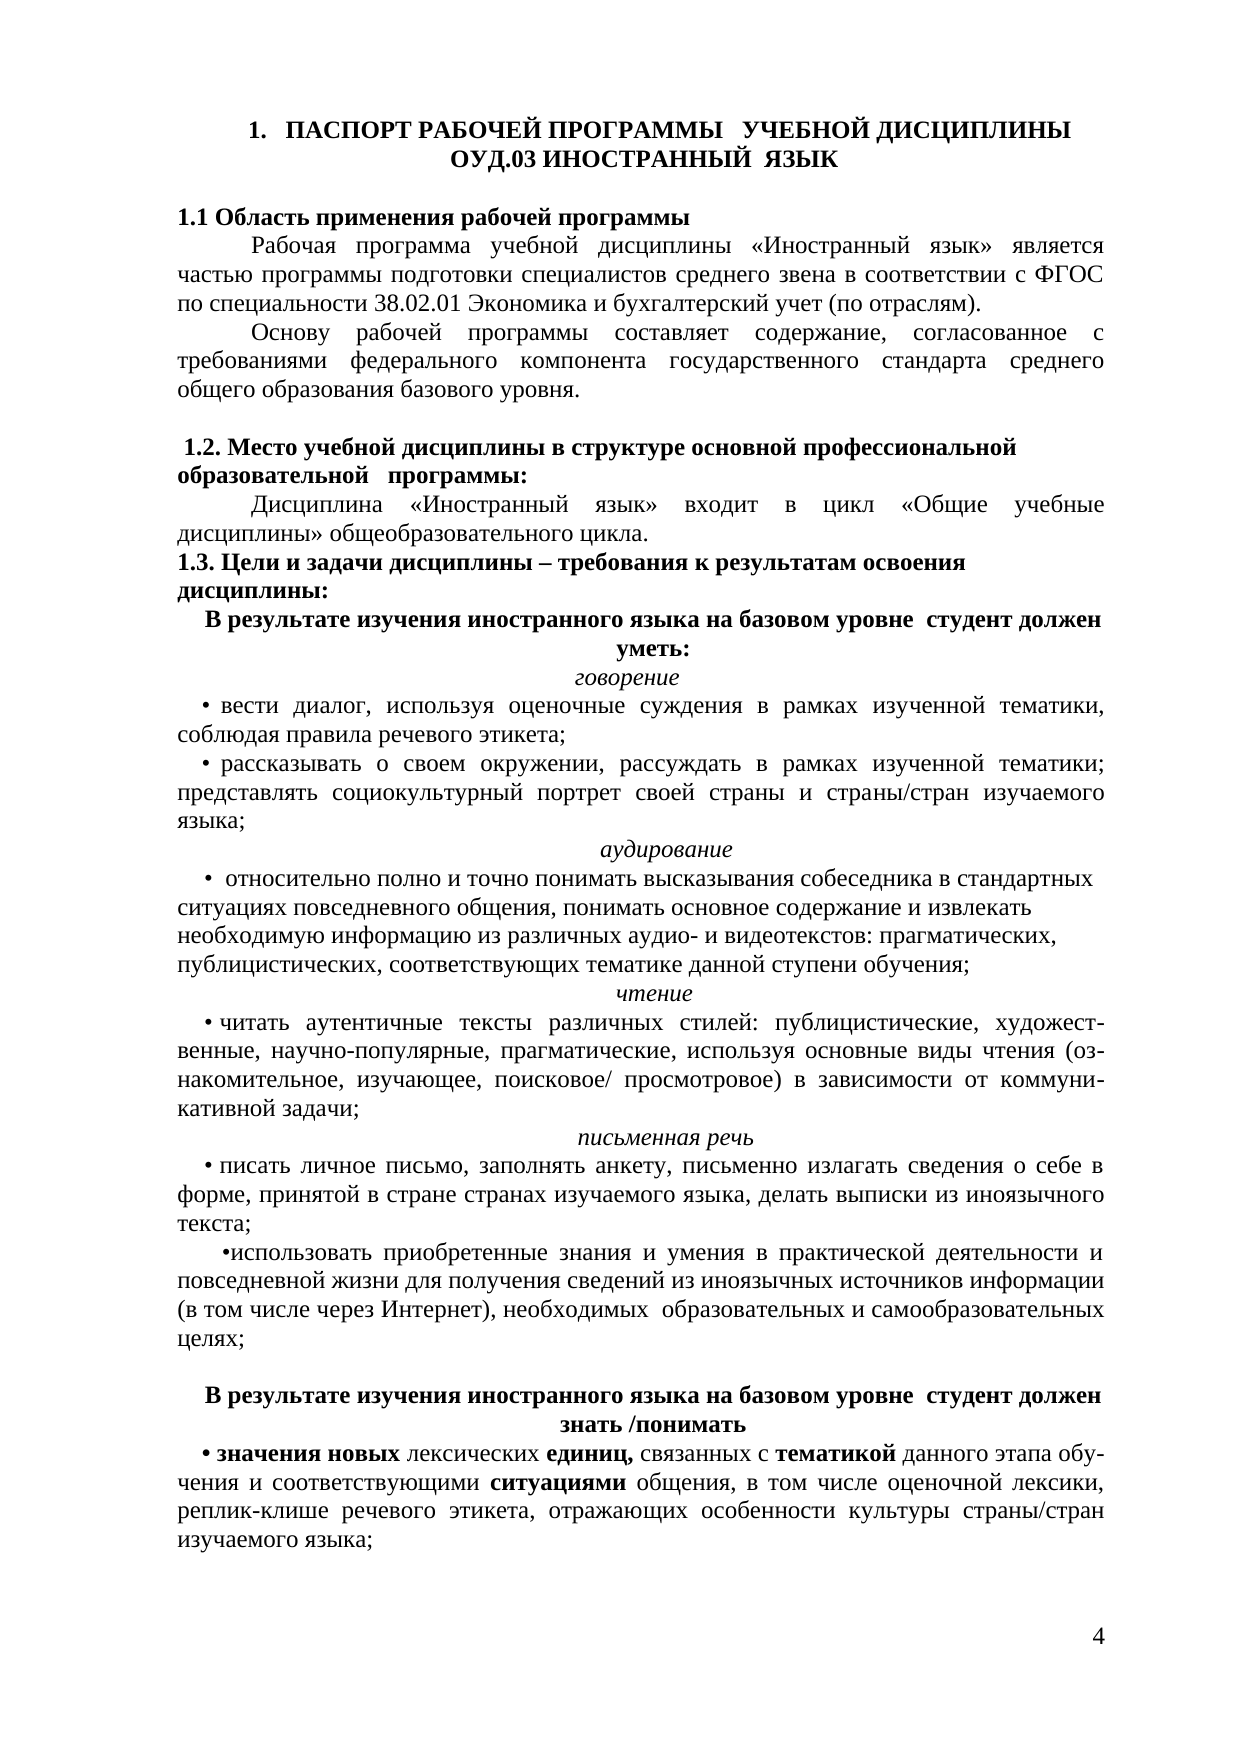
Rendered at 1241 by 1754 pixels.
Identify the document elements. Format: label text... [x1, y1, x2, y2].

text аудирование [203, 834, 1105, 863]
text чтение [204, 978, 1105, 1007]
list вести диалог, используя оценочные суждения в рамках изученной тематики, соблюдая правила речевого этикета; [177, 690, 1104, 748]
list относительно полно и точно понимать высказывания собеседника в стандартных ситуациях повседневного общения, понимать основное содержание и извлекать необходимую информацию из различных аудио- и видеотекстов: прагматических, публицистических, соответствующих тематике данной ступени обучения; [177, 863, 1105, 978]
text Дисциплина «Иностранный язык» входит в цикл «Общие учебные дисциплины» общеобразовательного цикла. [177, 489, 1105, 547]
list писать личное письмо, заполнять анкету, письменно излагать сведения о себе в форме, принятой в стране странах изучаемого языка, делать выписки из иноязычного текста; [177, 1150, 1105, 1237]
list ПАСПОРТ РАБОЧЕЙ ПРОГРАММЫ УЧЕБНОЙ ДИСЦИПЛИНЫ [214, 115, 1105, 144]
text 1.3. Цели и задачи дисциплины – требования к результатам освоения дисциплины: [177, 547, 1105, 604]
list читать аутентичные тексты различных стилей: публицистические, художественные, научно-популярные, прагматические, используя основные виды чтения (ознакомительное, изучающее, поисковое/ просмотровое) в зависимости от коммуникативной задачи; [177, 1007, 1105, 1122]
text 1.2. Место учебной дисциплины в структуре основной профессиональной образовательной программы: [177, 432, 1105, 489]
text 1.1 Область применения рабочей программы [177, 202, 1105, 230]
text говорение [202, 662, 859, 690]
list рассказывать о своем окружении, рассуждать в рамках изученной тематики; представлять социокультурный портрет своей страны и страны/стран изучаемого языка; [177, 748, 1105, 834]
text ОУД.03 ИНОСТРАННЫЙ ЯЗЫК [177, 144, 1105, 173]
text знать /понимать [177, 1409, 1105, 1438]
text письменная речь [202, 1122, 1105, 1150]
text Рабочая программа учебной дисциплины «Иностранный язык» является частью программы подготовки специалистов среднего звена в соответствии с ФГОС по специальности 38.02.01 Экономика и бухгалтерский учет (по отраслям). [177, 230, 1105, 317]
text •использовать приобретенные знания и умения в практической деятельности и повседневной жизни для получения сведений из иноязычных источников информации (в том числе через Интернет), необходимых образовательных и самообразовательных целях; [177, 1237, 1105, 1352]
text • значения новых лексических единиц, связанных с тематикой данного этапа обучения и соответствующими ситуациями общения, в том числе оценочной лексики, реплик-клише речевого этикета, отражающих особенности культуры страны/стран изучаемого языка; [177, 1438, 1105, 1553]
text В результате изучения иностранного языка на базовом уровне студент должен уметь: [202, 604, 1105, 662]
text В результате изучения иностранного языка на базовом уровне студент должен [177, 1380, 1105, 1409]
text Основу рабочей программы составляет содержание, согласованное с требованиями федерального компонента государственного стандарта среднего общего образования базового уровня. [177, 317, 1105, 403]
